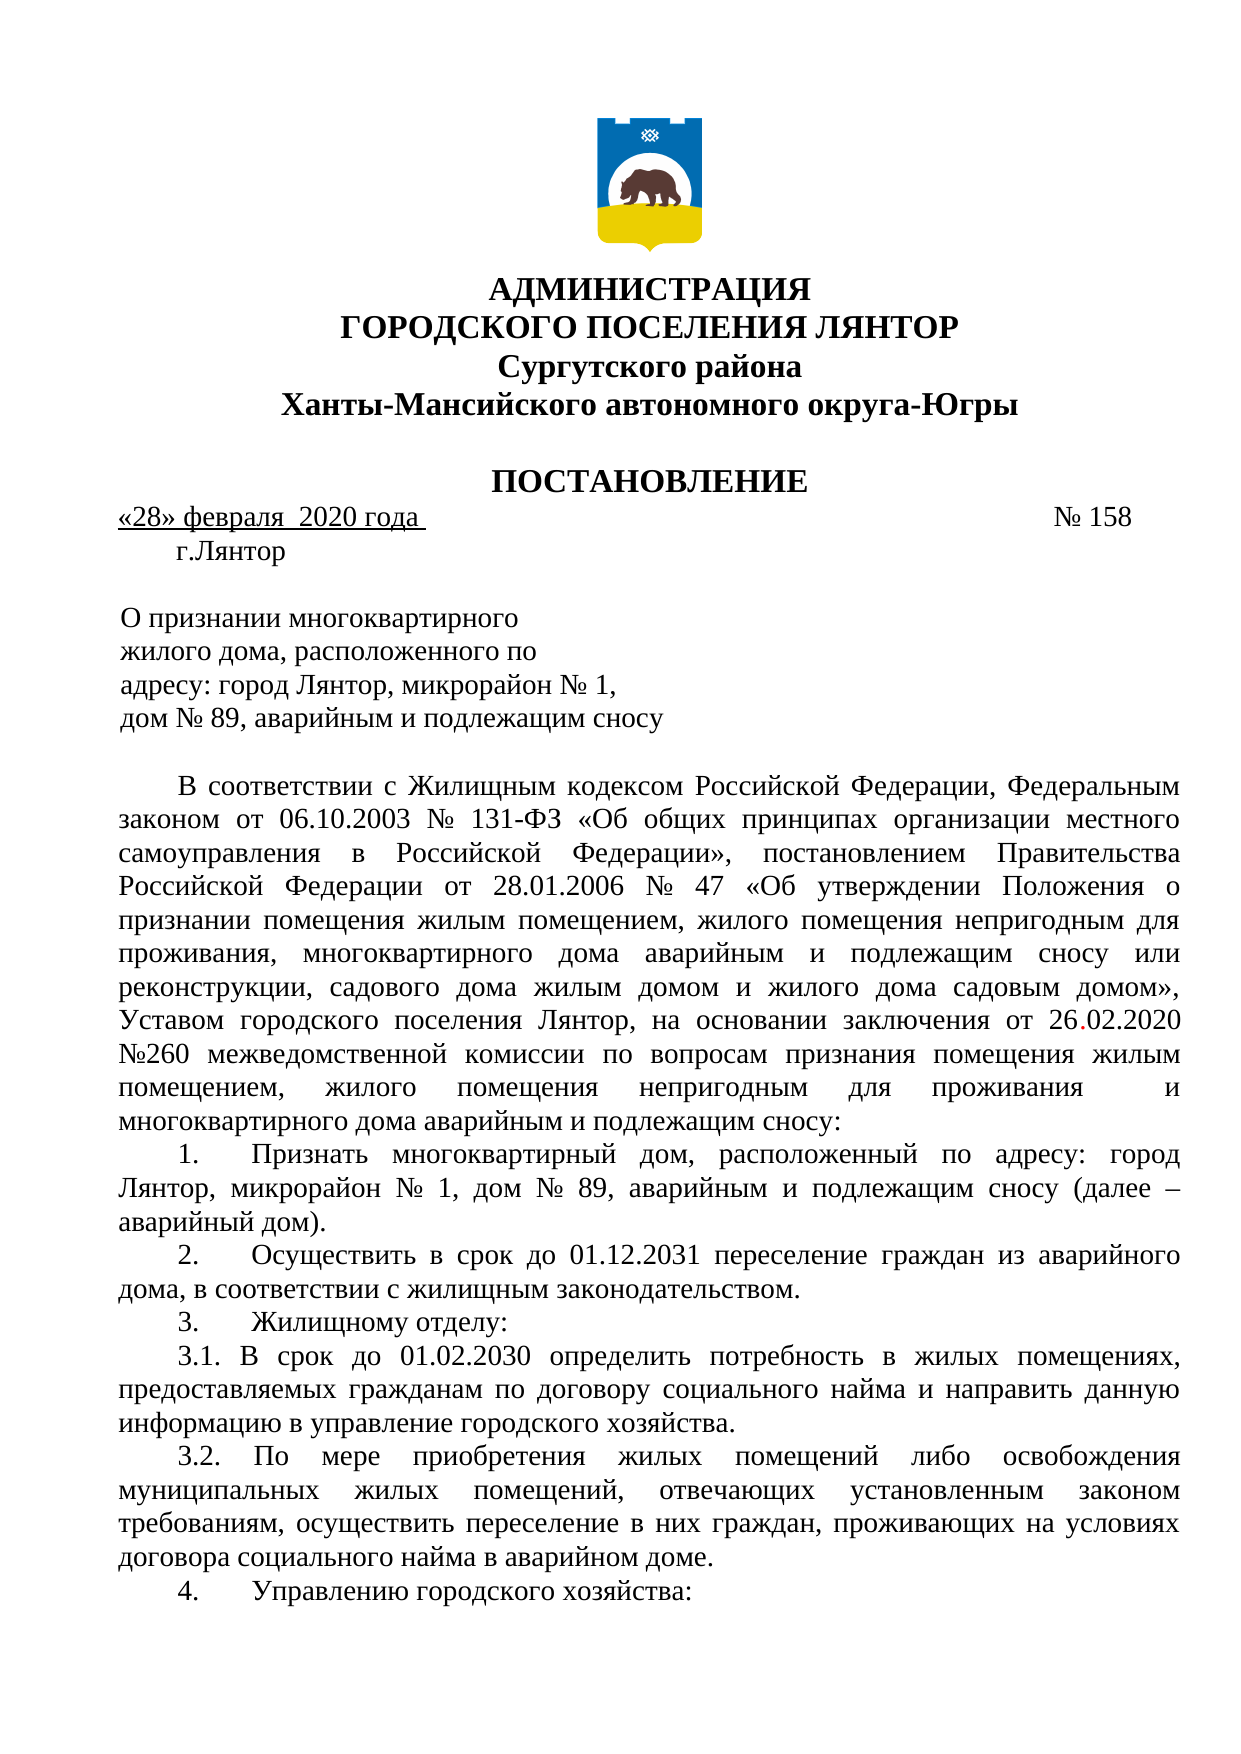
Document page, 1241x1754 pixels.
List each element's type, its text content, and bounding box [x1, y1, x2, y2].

list Управлению городского хозяйства: [118, 1573, 1181, 1606]
text В соответствии с Жилищным кодексом Российской Федерации, Федеральным законом от 06.10.2003 № 131-ФЗ «Об общих принципах организации местного самоуправления в Российской Федерации», постановлением Правительства Российской Федерации от 28.01.2006 № 47 «Об утверждении Положения о признании помещения жилым помещением, жилого помещения непригодным для проживания, многоквартирного дома аварийным и подлежащим сносу или реконструкции, садового дома жилым домом и жилого дома садовым домом», Уставом городского поселения Лянтор, на основании заключения от 26.02.2020 №260 межведомственной комиссии по вопросам признания помещения жилым помещением, жилого помещения непригодным для проживания и многоквартирного дома аварийным и подлежащим сносу: [118, 768, 1181, 1137]
list Осуществить в срок до 01.12.2031 переселение граждан из аварийного дома, в соответствии с жилищным законодательством. [118, 1237, 1181, 1304]
text 3.2. По мере приобретения жилых помещений либо освобождения муниципальных жилых помещений, отвечающих установленным законом требованиям, осуществить переселение в них граждан, проживающих на условиях договора социального найма в аварийном доме. [118, 1438, 1181, 1573]
text ПОСТАНОВЛЕНИЕ [118, 461, 1181, 499]
text ГОРОДСКОГО ПОСЕЛЕНИЯ ЛЯНТОР [118, 308, 1181, 346]
text дом № 89, аварийным и подлежащим сносу [120, 701, 1089, 734]
text 3.1. В срок до 01.02.2030 определить потребность в жилых помещениях, предоставляемых гражданам по договору социального найма и направить данную информацию в управление городского хозяйства. [118, 1338, 1181, 1438]
list Признать многоквартирный дом, расположенный по адресу: город Лянтор, микрорайон № 1, дом № 89, аварийным и подлежащим сносу (далее – аварийный дом). [118, 1137, 1181, 1237]
text Сургутского района [118, 346, 1181, 384]
text Ханты-Мансийского автономного округа-Югры [118, 384, 1181, 423]
text г.Лянтор [44, 533, 1181, 566]
text жилого дома, расположенного по [120, 633, 1089, 667]
text адресу: город Лянтор, микрорайон № 1, [120, 667, 1089, 701]
text АДМИНИСТРАЦИЯ [118, 269, 1181, 308]
list Жилищному отделу: [118, 1304, 1181, 1338]
text «28» февраля 2020 года № 158 [44, 499, 1181, 533]
text О признании многоквартирного [120, 600, 1089, 633]
